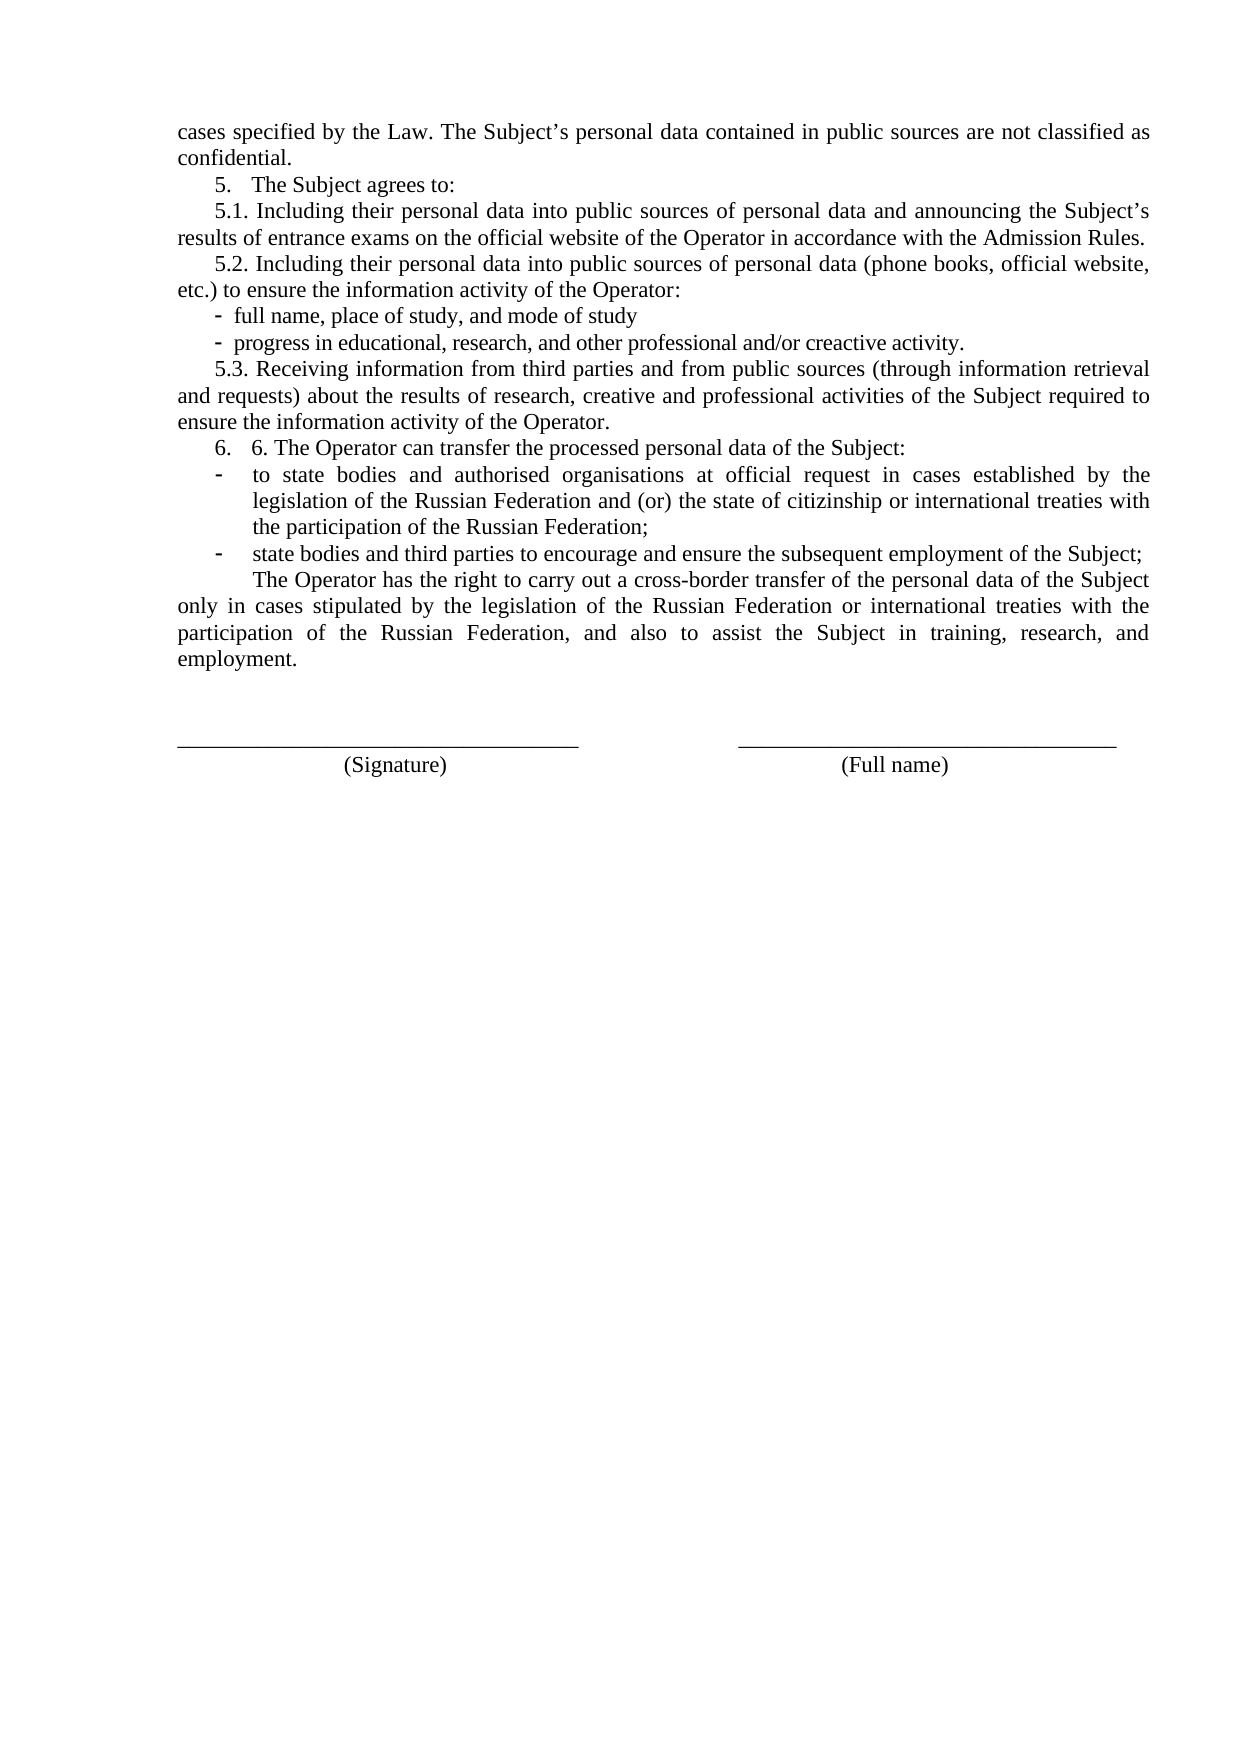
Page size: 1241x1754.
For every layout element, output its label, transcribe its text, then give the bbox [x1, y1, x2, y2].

text ___________________________________ _________________________________ [177, 724, 1157, 751]
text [177, 118, 1152, 171]
list 6. The Operator can transfer the processed personal data of the Subject: [177, 434, 1152, 461]
text 5.2. Including their personal data into public sources of personal data (phone books, official website, etc.) to ensure the information activity of the Operator: [177, 250, 1152, 303]
list to state bodies and authorised organisations at official request in cases established by the legislation of the Russian Federation and (or) the state of citizinship or international treaties with the participation of the Russian Federation; [215, 461, 1152, 540]
list state bodies and third parties to encourage and ensure the subsequent employment of the Subject; [215, 540, 1152, 566]
text (Signature) (Full name) [177, 751, 1157, 777]
text The Operator has the right to carry out a cross-border transfer of the personal data of the Subject only in cases stipulated by the legislation of the Russian Federation or international treaties with the participation of the Russian Federation, and also to assist the Subject in training, research, and employment. [177, 566, 1152, 672]
list The Subject agrees to: [177, 171, 1152, 197]
text 5.3. Receiving information from third parties and from public sources (through information retrieval and requests) about the results of research, creative and professional activities of the Subject required to ensure the information activity of the Operator. [177, 355, 1152, 434]
list progress in educational, research, and other professional and/or creactive activity. [177, 329, 1152, 355]
list full name, place of study, and mode of study [177, 303, 1152, 329]
text 5.1. Including their personal data into public sources of personal data and announcing the Subject’s results of entrance exams on the official website of the Operator in accordance with the Admission Rules. [177, 197, 1152, 250]
